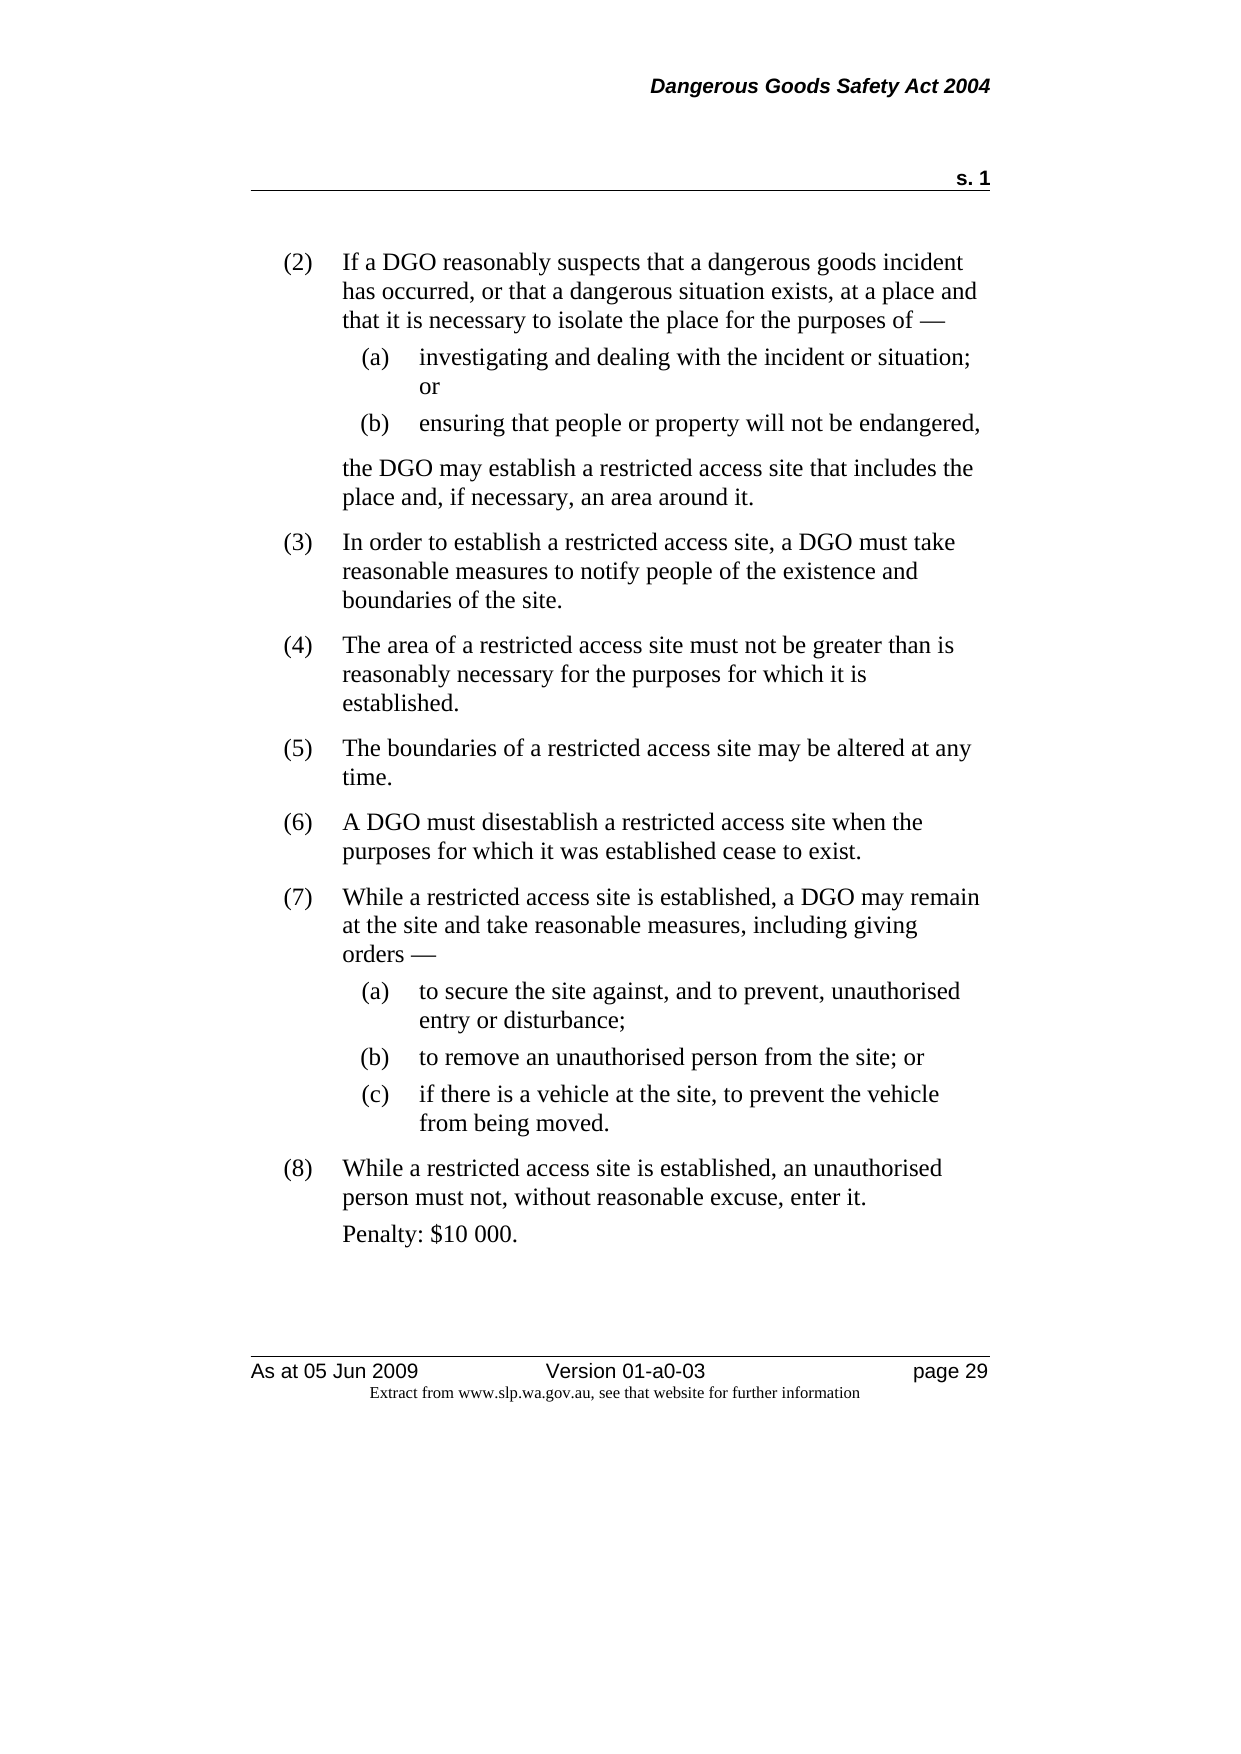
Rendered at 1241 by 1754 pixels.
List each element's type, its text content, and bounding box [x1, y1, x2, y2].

text (4) The area of a restricted access site must not be greater than is reasonably necessary for the purposes for which it is established. [251, 630, 990, 717]
text (b) to remove an unauthorised person from the site; or [251, 1042, 990, 1071]
text (3) In order to establish a restricted access site, a DGO must take reasonable measures to notify people of the existence and boundaries of the site. [251, 527, 990, 614]
text (a) investigating and dealing with the incident or situation; or [251, 342, 990, 399]
text (2) If a DGO reasonably suspects that a dangerous goods incident has occurred, or that a dangerous situation exists, at a place and that it is necessary to isolate the place for the purposes of — [251, 247, 990, 334]
text (6) A DGO must disestablish a restricted access site when the purposes for which it was established cease to exist. [251, 807, 990, 865]
text the DGO may establish a restricted access site that includes the place and, if necessary, an area around it. [251, 453, 990, 511]
text (c) if there is a vehicle at the site, to prevent the vehicle from being moved. [251, 1079, 990, 1137]
text (b) ensuring that people or property will not be endangered, [251, 408, 990, 437]
text Penalty: $10 000. [251, 1219, 990, 1248]
text (5) The boundaries of a restricted access site may be altered at any time. [251, 733, 990, 791]
text (a) to secure the site against, and to prevent, unauthorised entry or disturbance; [251, 976, 990, 1034]
text (7) While a restricted access site is established, a DGO may remain at the site and take reasonable measures, including giving orders — [251, 882, 990, 968]
text (8) While a restricted access site is established, an unauthorised person must not, without reasonable excuse, enter it. [251, 1153, 990, 1211]
